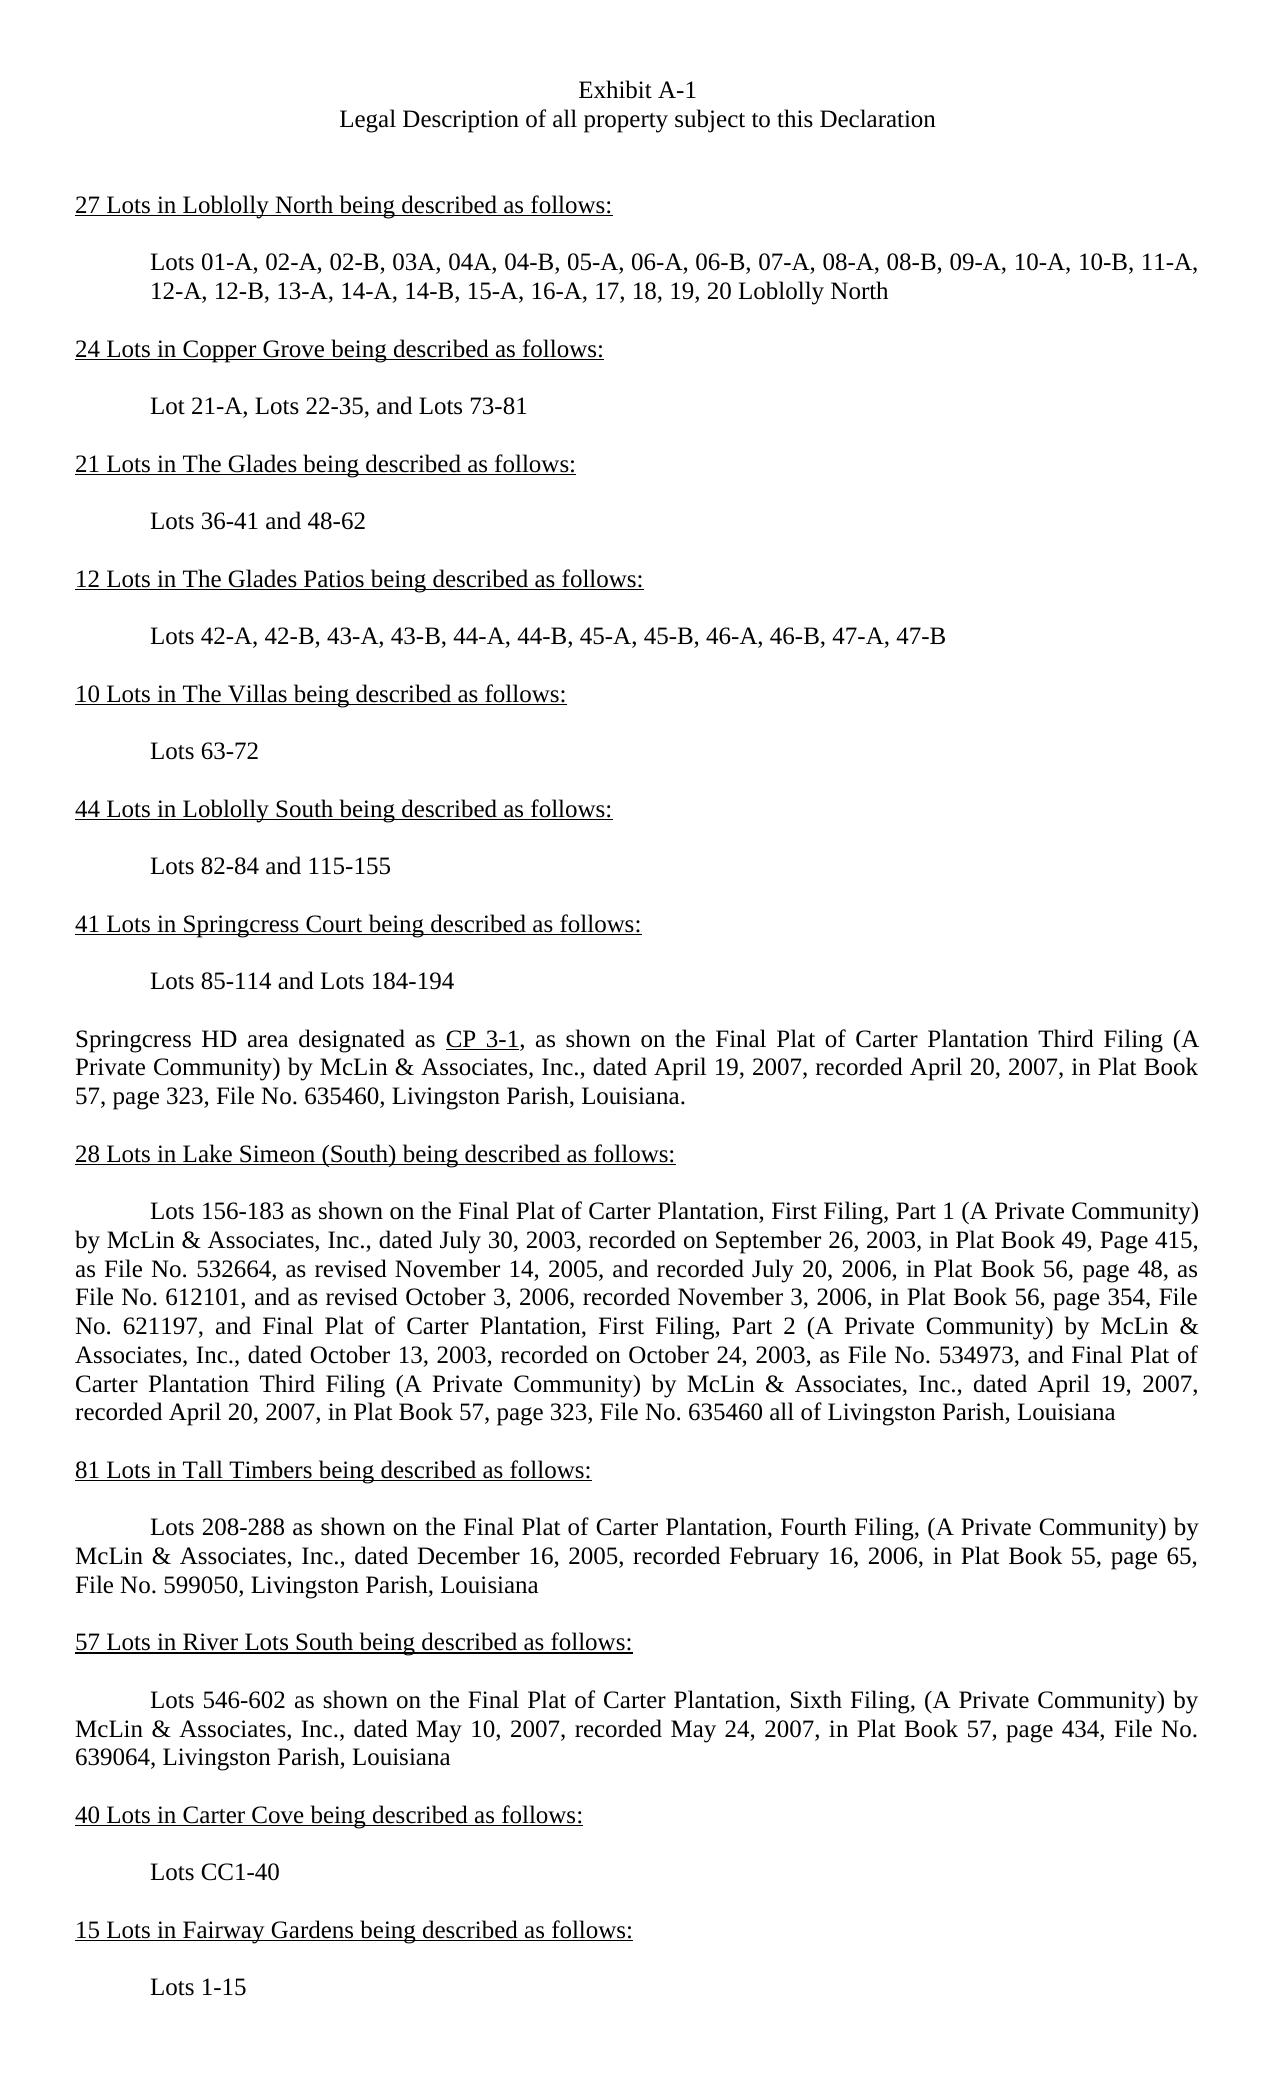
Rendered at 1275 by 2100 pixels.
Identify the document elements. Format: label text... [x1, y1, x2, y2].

text 24 Lots in Copper Grove being described as follows: [75, 334, 1200, 362]
text Lots 42-A, 42-B, 43-A, 43-B, 44-A, 44-B, 45-A, 45-B, 46-A, 46-B, 47-A, 47-B [75, 621, 1200, 650]
text Lots 36-41 and 48-62 [75, 506, 1200, 535]
text 12 Lots in The Glades Patios being described as follows: [75, 564, 1200, 592]
text 28 Lots in Lake Simeon (South) being described as follows: [75, 1139, 1200, 1167]
text Lots 546-602 as shown on the Final Plat of Carter Plantation, Sixth Filing, (A Private Community) by McLin & Associates, Inc., dated May 10, 2007, recorded May 24, 2007, in Plat Book 57, page 434, File No. 639064, Livingston Parish, Louisiana [75, 1685, 1200, 1771]
text Springcress HD area designated as CP 3-1, as shown on the Final Plat of Carter Plantation Third Filing (A Private Community) by McLin & Associates, Inc., dated April 19, 2007, recorded April 20, 2007, in Plat Book 57, page 323, File No. 635460, Livingston Parish, Louisiana. [75, 1024, 1200, 1110]
text Lots 208-288 as shown on the Final Plat of Carter Plantation, Fourth Filing, (A Private Community) by McLin & Associates, Inc., dated December 16, 2005, recorded February 16, 2006, in Plat Book 55, page 65, File No. 599050, Livingston Parish, Louisiana [75, 1512, 1200, 1599]
text Lots 63-72 [75, 736, 1200, 765]
text Legal Description of all property subject to this Declaration [75, 104, 1200, 132]
text Lots 156-183 as shown on the Final Plat of Carter Plantation, First Filing, Part 1 (A Private Community) by McLin & Associates, Inc., dated July 30, 2003, recorded on September 26, 2003, in Plat Book 49, Page 415, as File No. 532664, as revised November 14, 2005, and recorded July 20, 2006, in Plat Book 56, page 48, as File No. 612101, and as revised October 3, 2006, recorded November 3, 2006, in Plat Book 56, page 354, File No. 621197, and Final Plat of Carter Plantation, First Filing, Part 2 (A Private Community) by McLin & Associates, Inc., dated October 13, 2003, recorded on October 24, 2003, as File No. 534973, and Final Plat of Carter Plantation Third Filing (A Private Community) by McLin & Associates, Inc., dated April 19, 2007, recorded April 20, 2007, in Plat Book 57, page 323, File No. 635460 all of Livingston Parish, Louisiana [75, 1196, 1200, 1426]
text 57 Lots in River Lots South being described as follows: [75, 1627, 1200, 1656]
text Lots 01-A, 02-A, 02-B, 03A, 04A, 04-B, 05-A, 06-A, 06-B, 07-A, 08-A, 08-B, 09-A, 10-A, 10-B, 11-A, 12-A, 12-B, 13-A, 14-A, 14-B, 15-A, 16-A, 17, 18, 19, 20 Loblolly North [150, 247, 1200, 305]
text Exhibit A-1 [75, 75, 1200, 104]
text Lots 85-114 and Lots 184-194 [75, 966, 1200, 995]
text Lots 1-15 [75, 1972, 1200, 2001]
text 27 Lots in Loblolly North being described as follows: [75, 190, 1200, 219]
text 81 Lots in Tall Timbers being described as follows: [75, 1455, 1200, 1484]
text 10 Lots in The Villas being described as follows: [75, 679, 1200, 707]
text Lots 82-84 and 115-155 [75, 851, 1200, 880]
text 40 Lots in Carter Cove being described as follows: [75, 1800, 1200, 1829]
text 44 Lots in Loblolly South being described as follows: [75, 794, 1200, 822]
text Lot 21-A, Lots 22-35, and Lots 73-81 [75, 391, 1200, 420]
text 41 Lots in Springcress Court being described as follows: [75, 909, 1200, 937]
text Lots CC1-40 [75, 1857, 1200, 1886]
text 21 Lots in The Glades being described as follows: [75, 449, 1200, 477]
text 15 Lots in Fairway Gardens being described as follows: [75, 1915, 1200, 1944]
